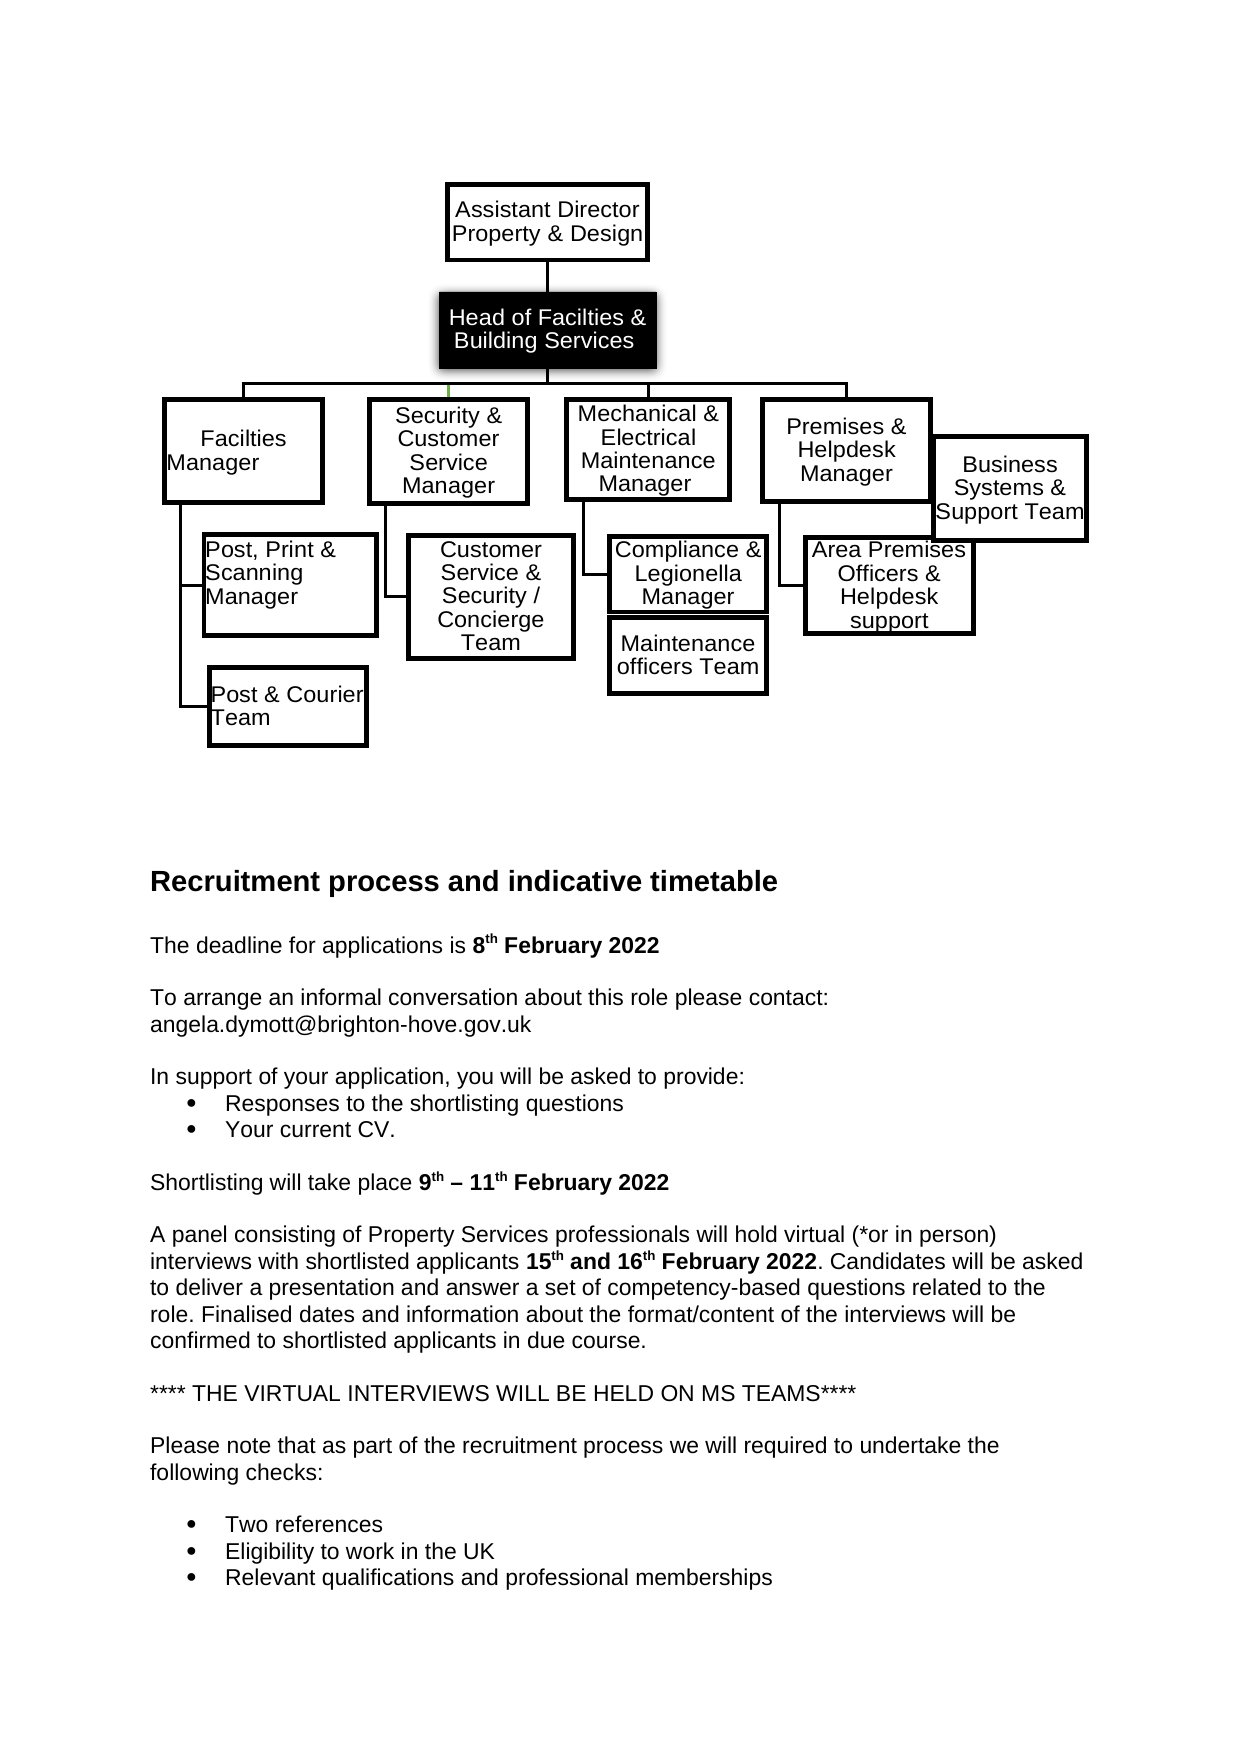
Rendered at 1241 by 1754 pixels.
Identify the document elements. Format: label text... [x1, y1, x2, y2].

text Shortlisting will take place 9th – 11th February 2022 [150, 1169, 1090, 1195]
list Eligibility to work in the UK [187, 1538, 1090, 1564]
text Recruitment process and indicative timetable [150, 864, 1090, 898]
text To arrange an informal conversation about this role please contact: [150, 984, 1090, 1011]
text Please note that as part of the recruitment process we will required to undertake the following checks: [150, 1432, 1090, 1485]
list Relevant qualifications and professional memberships [187, 1564, 1090, 1590]
text In support of your application, you will be asked to provide: [150, 1063, 1090, 1090]
text The deadline for applications is 8th February 2022 [150, 932, 1090, 958]
text **** THE VIRTUAL INTERVIEWS WILL BE HELD ON MS TEAMS**** [150, 1379, 1090, 1406]
list Responses to the shortlisting questions [187, 1090, 1090, 1116]
list Your current CV. [187, 1116, 1090, 1142]
text A panel consisting of Property Services professionals will hold virtual (*or in person) interviews with shortlisted applicants 15th and 16th February 2022. Candidates will be asked to deliver a presentation and answer a set of competency-based questions related to the role. Finalised dates and information about the format/content of the interviews will be confirmed to shortlisted applicants in due course. [150, 1221, 1090, 1353]
list Two references [187, 1511, 1090, 1538]
text angela.dymott@brighton-hove.gov.uk [150, 1011, 1090, 1037]
